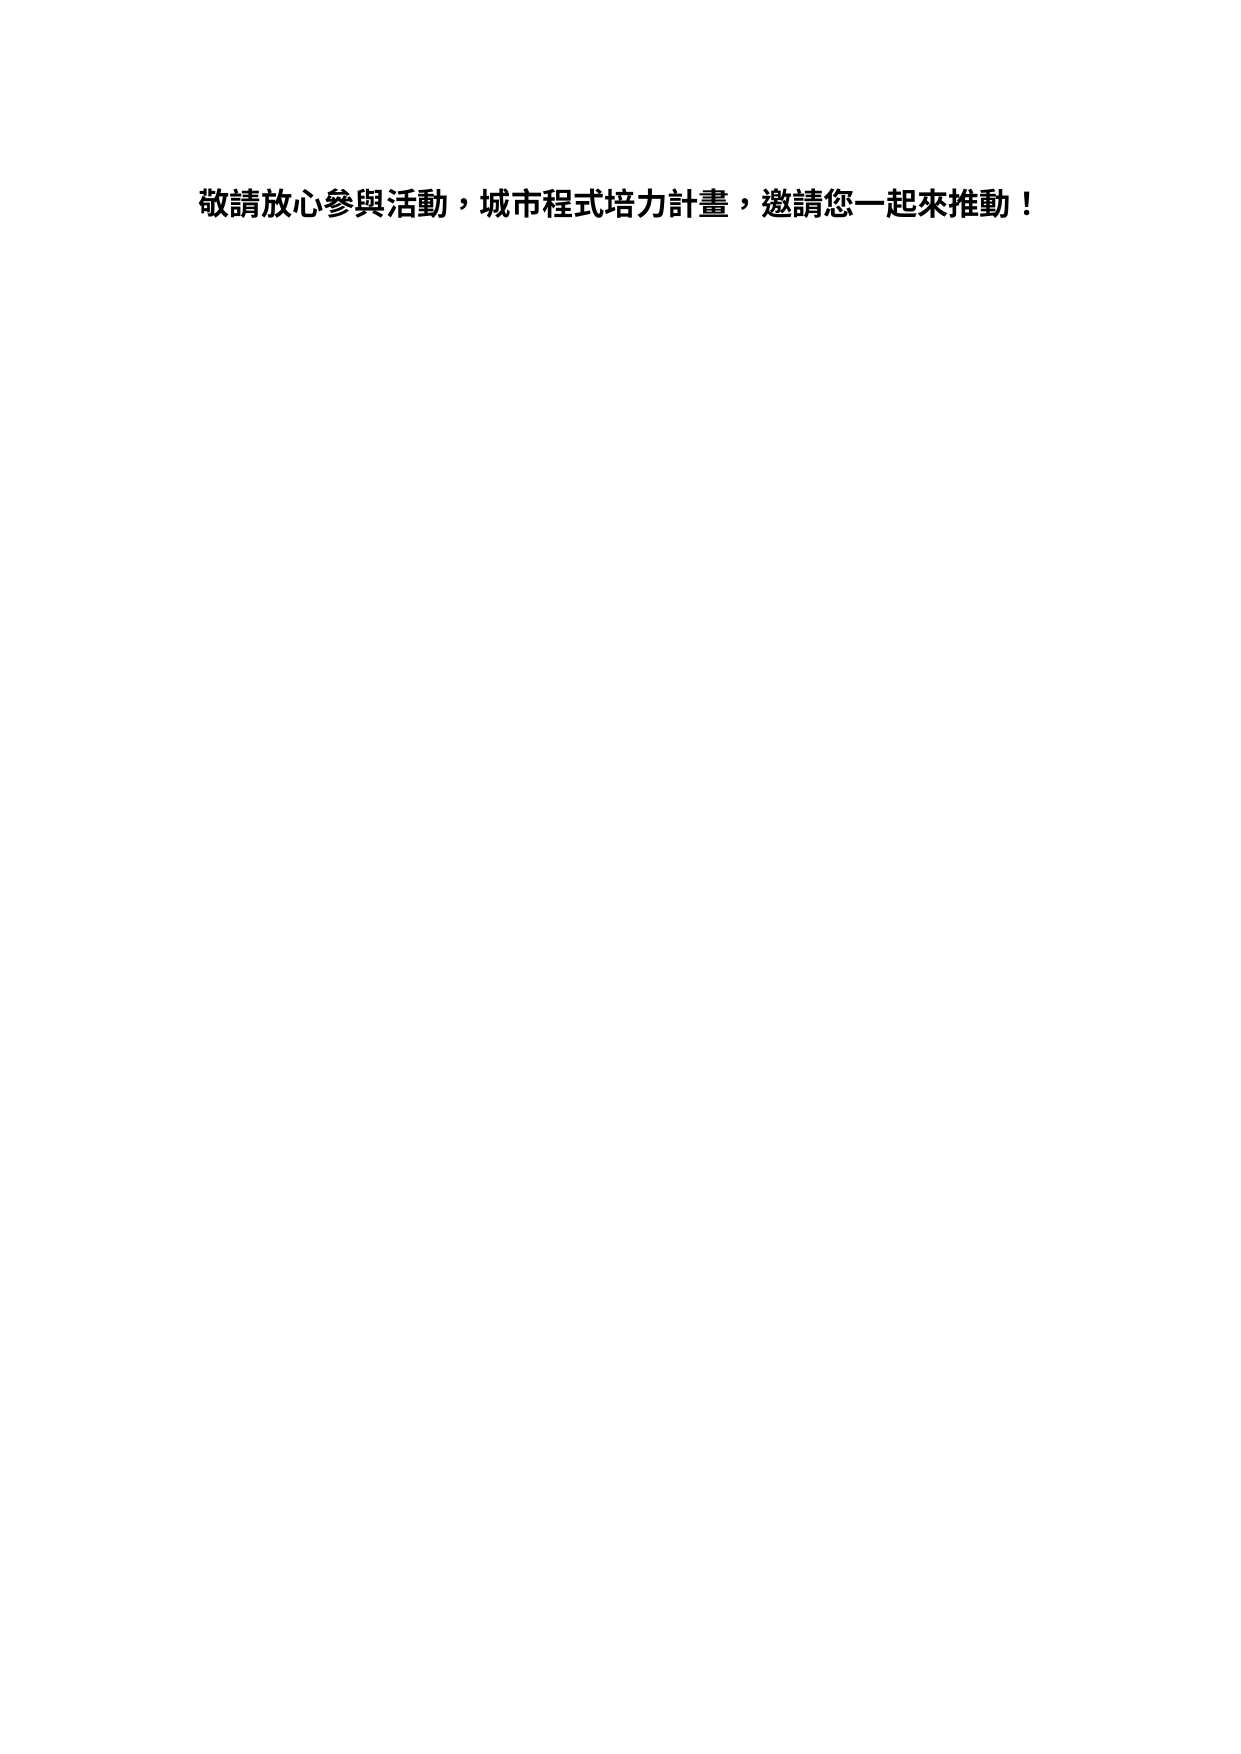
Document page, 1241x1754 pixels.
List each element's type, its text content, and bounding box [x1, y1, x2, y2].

text 敬請放心參與活動，城市程式培力計畫，邀請您一起來推動！ [187, 164, 1053, 239]
